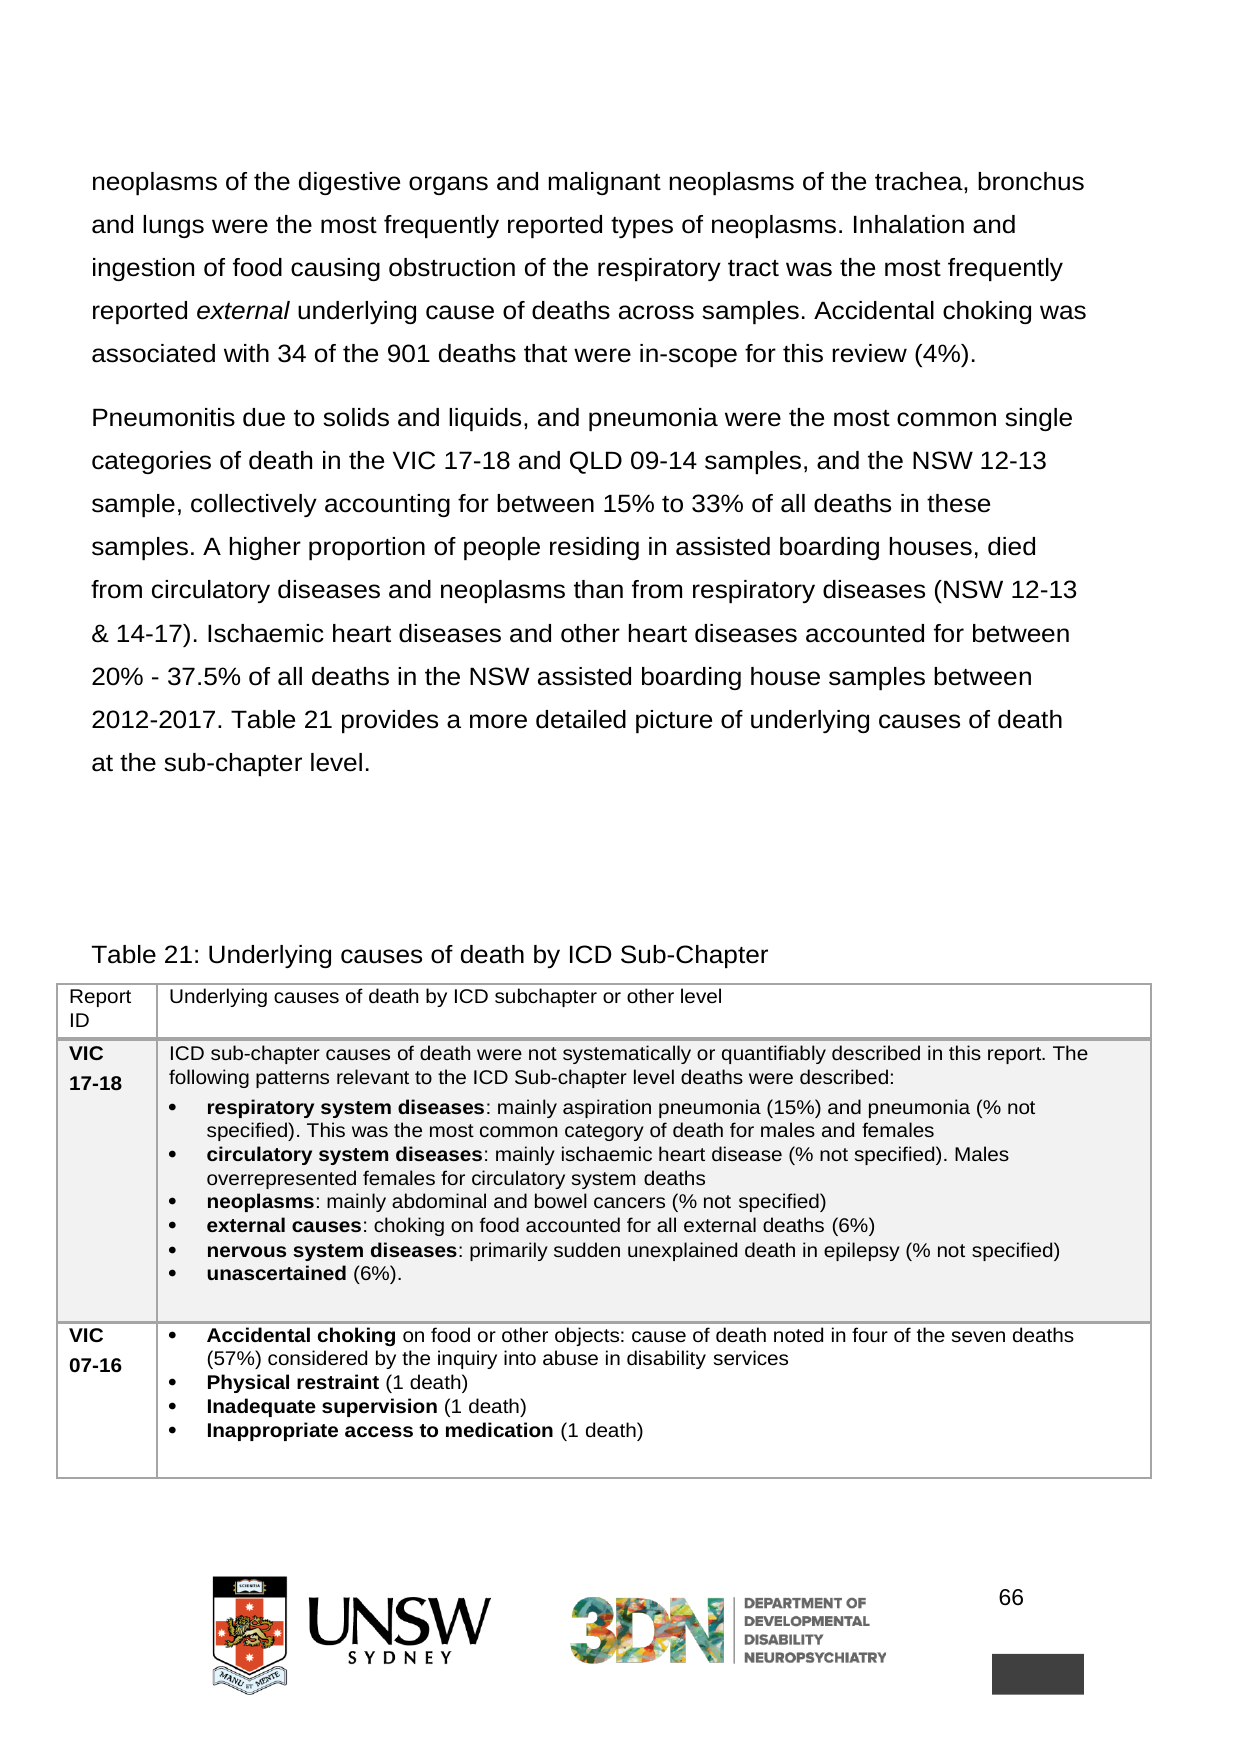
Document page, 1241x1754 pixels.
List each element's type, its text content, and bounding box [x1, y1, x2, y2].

picture [212, 1576, 887, 1695]
table_cell VIC 07-16 [58, 1324, 156, 1477]
table_header Report ID [58, 985, 156, 1037]
text Pneumonitis due to solids and liquids, and pneumonia were the most common single categories of death in the VIC 17-18 and QLD 09-14 samples, and the NSW 12-13 sample, collectively accounting for between 15% to 33% of all deaths in these samples. A higher proportion of people residing in assisted boarding houses, died from circulatory diseases and neoplasms than from respiratory diseases (NSW 12-13 & 14-17). Ischaemic heart diseases and other heart diseases accounted for between 20% - 37.5% of all deaths in the NSW assisted boarding house samples between 2012-2017. Table 21 provides a more detailed picture of underlying causes of death at the sub-chapter level. [91, 403, 1090, 777]
table_header Underlying causes of death by ICD subchapter or other level [158, 985, 1150, 1037]
table_cell ICD sub-chapter causes of death were not systematically or quantifiably described in this report. The following patterns relevant to the ICD Sub-chapter level deaths were described: respiratory system diseases: mainly aspiration pneumonia (15%) and pneumonia (% not specified). This was the most common category of death for males and females circulatory system diseases: mainly ischaemic heart disease (% not specified). Males overrepresented females for circulatory system deaths neoplasms: mainly abdominal and bowel cancers (% not specified) external causes: choking on food accounted for all external deaths (6%) nervous system diseases: primarily sudden unexplained death in epilepsy (% not specified) unascertained (6%). [158, 1041, 1150, 1321]
table_cell VIC 17-18 [58, 1041, 156, 1321]
text Table 21: Underlying causes of death by ICD Sub-Chapter [91, 939, 1090, 968]
table_cell Accidental choking on food or other objects: cause of death noted in four of the seven deaths (57%) considered by the inquiry into abuse in disability services Physical restraint (1 death) Inadequate supervision (1 death) Inappropriate access to medication (1 death) [158, 1324, 1150, 1477]
